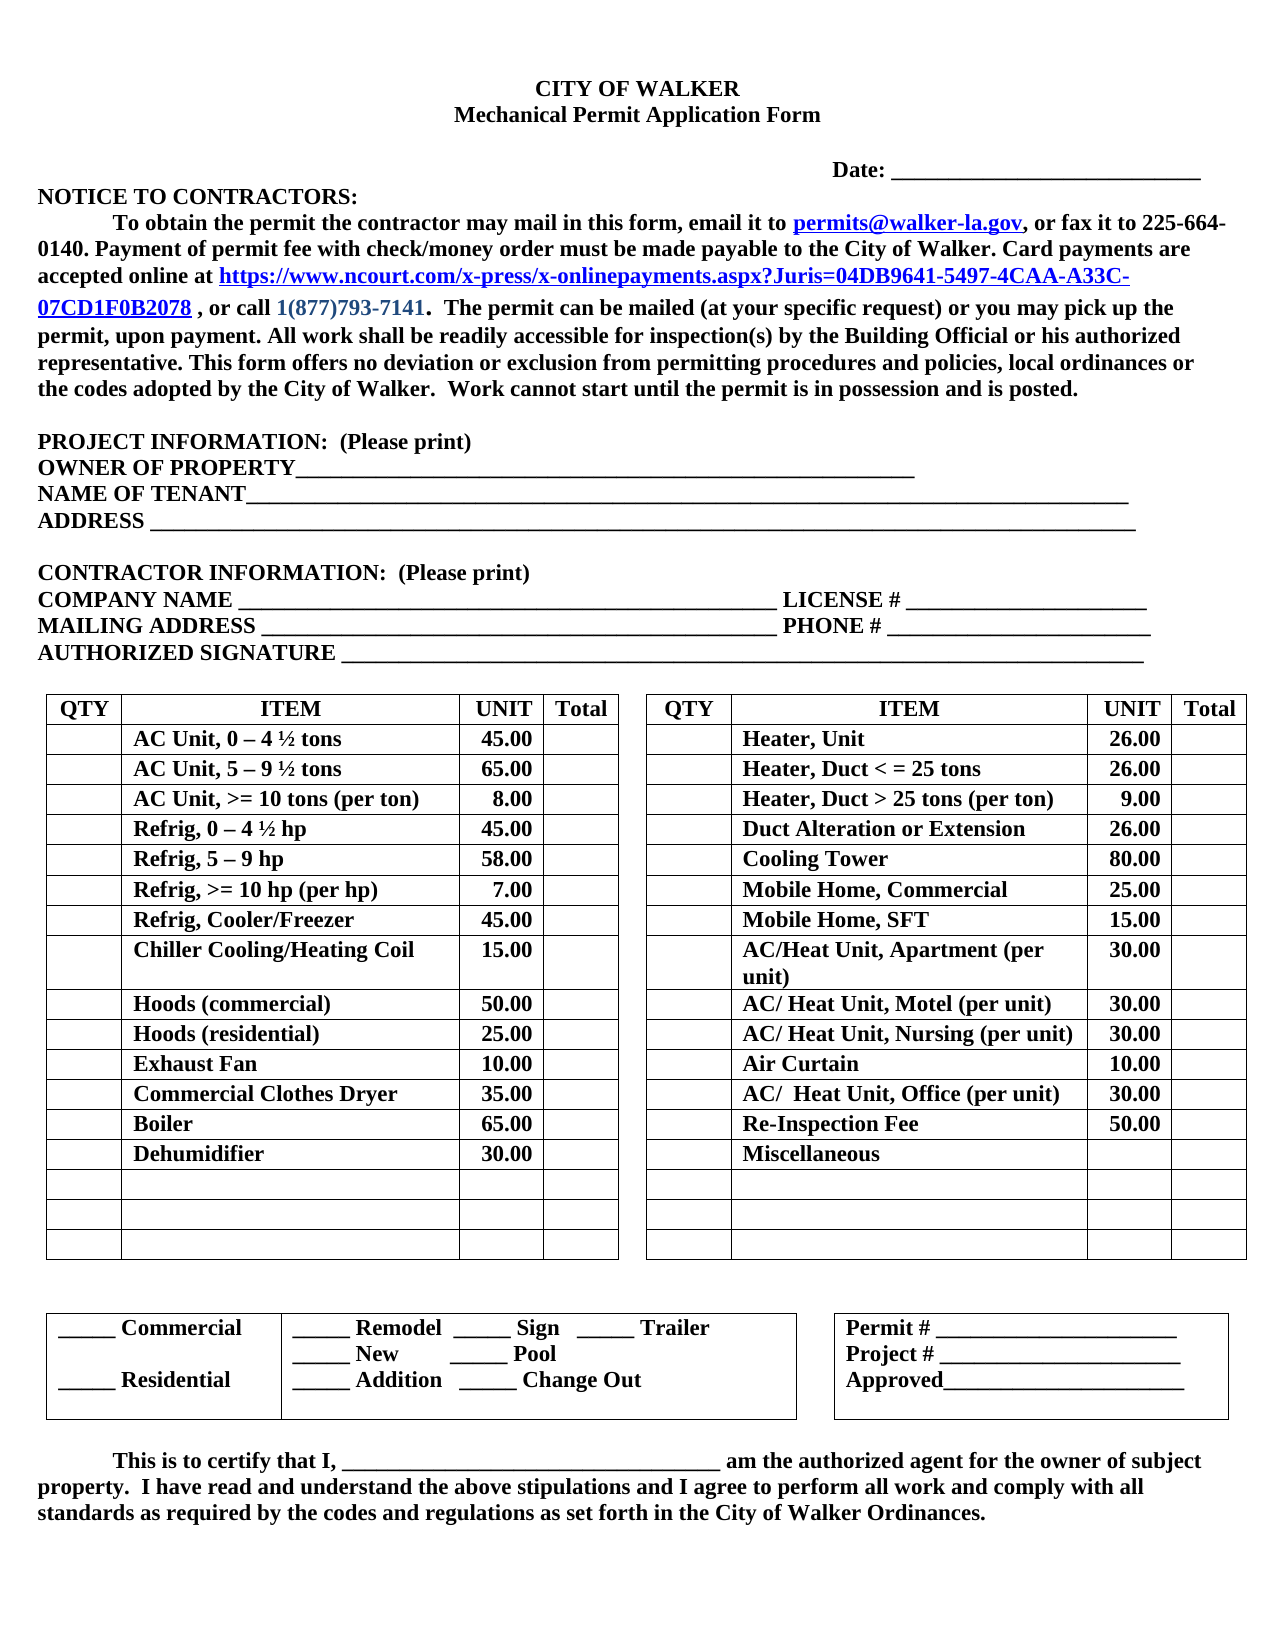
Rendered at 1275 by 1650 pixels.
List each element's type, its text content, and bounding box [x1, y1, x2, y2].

table_cell Refrig, Cooler/Freezer [122, 906, 459, 935]
table_cell [619, 1019, 646, 1049]
table_cell AC/ Heat Unit, Office (per unit) [732, 1080, 1087, 1109]
table_cell [544, 725, 618, 754]
table_cell AC/ Heat Unit, Nursing (per unit) [732, 1020, 1087, 1049]
table_cell 25.00 [1088, 876, 1171, 905]
table_cell [732, 1170, 1087, 1199]
table_cell [544, 1050, 618, 1079]
table_cell [1172, 755, 1246, 784]
table_cell [122, 1170, 459, 1199]
table_cell [544, 1140, 618, 1169]
table_cell [619, 1199, 646, 1229]
table_header Permit # _____________________ Project # _____________________ Approved_____________________ [835, 1314, 1228, 1419]
table_cell [47, 936, 121, 989]
text COMPANY NAME _______________________________________________ LICENSE # _____________________ [37, 586, 1237, 612]
table_cell [619, 1109, 646, 1139]
table_cell AC Unit, 0 – 4 ½ tons [122, 725, 459, 754]
table_cell [47, 845, 121, 875]
table_cell [1088, 1230, 1171, 1259]
text NOTICE TO CONTRACTORS: [37, 183, 1237, 209]
table_cell 45.00 [460, 906, 543, 935]
table_cell [647, 785, 731, 814]
table_cell [544, 1170, 618, 1199]
table_header Total [544, 695, 618, 724]
text This is to certify that I, _________________________________ am the authorized agent for the owner of subject property. I have read and understand the above stipulations and I agree to perform all work and comply with all standards as required by the codes and regulations as set forth in the City of . [37, 1447, 1237, 1526]
table_cell [619, 784, 646, 814]
table_cell 26.00 [1088, 755, 1171, 784]
table_cell [1172, 1170, 1246, 1199]
table_cell 9.00 [1088, 785, 1171, 814]
table_cell [1172, 936, 1246, 989]
table_cell 65.00 [460, 1110, 543, 1139]
table_cell 8.00 [460, 785, 543, 814]
table_header _____ Remodel _____ Sign _____ Trailer _____ New _____ Pool _____ Addition _____ Change Out [282, 1314, 796, 1419]
table_header ITEM [732, 695, 1087, 724]
table_cell Cooling Tower [732, 845, 1087, 875]
text CONTRACTOR INFORMATION: (Please print) [37, 559, 1237, 586]
table_cell [647, 845, 731, 875]
table_cell 10.00 [460, 1050, 543, 1079]
table_cell [1172, 1050, 1246, 1079]
table_cell [1172, 785, 1246, 814]
table_header [619, 694, 646, 724]
table_cell [647, 755, 731, 784]
table_cell [619, 989, 646, 1019]
table_cell 45.00 [460, 815, 543, 844]
table_cell Refrig, >= 10 hp (per hp) [122, 876, 459, 905]
text NAME OF TENANT_____________________________________________________________________________ [37, 480, 1237, 507]
table_cell [619, 1049, 646, 1079]
table_cell [647, 1140, 731, 1169]
table_cell Boiler [122, 1110, 459, 1139]
table_cell Mobile Home, SFT [732, 906, 1087, 935]
table_cell [47, 1170, 121, 1199]
table_header QTY [647, 695, 731, 724]
table_cell [732, 1230, 1087, 1259]
table_cell [647, 1080, 731, 1109]
table_cell Hoods (commercial) [122, 990, 459, 1019]
table_cell [544, 845, 618, 875]
table_cell [544, 1080, 618, 1109]
table_cell 25.00 [460, 1020, 543, 1049]
table_cell [647, 815, 731, 844]
table_cell [47, 990, 121, 1019]
table_cell [647, 1230, 731, 1259]
table_cell 30.00 [1088, 1020, 1171, 1049]
table_cell [47, 755, 121, 784]
table_header [797, 1313, 834, 1419]
table_cell [619, 724, 646, 754]
text AUTHORIZED SIGNATURE ______________________________________________________________________ [37, 638, 1237, 665]
table_cell [122, 1200, 459, 1229]
table_cell [544, 876, 618, 905]
table_cell [619, 875, 646, 905]
table_cell [1088, 1200, 1171, 1229]
table_cell [47, 725, 121, 754]
table_cell [544, 785, 618, 814]
table_cell [1172, 1140, 1246, 1169]
table_cell [647, 1050, 731, 1079]
table_header QTY [47, 695, 121, 724]
table_cell Exhaust Fan [122, 1050, 459, 1079]
table_cell [619, 905, 646, 935]
table_cell AC/ Heat Unit, Motel (per unit) [732, 990, 1087, 1019]
table_cell 80.00 [1088, 845, 1171, 875]
table_header _____ Commercial _____ Residential [47, 1314, 281, 1419]
table_cell 30.00 [1088, 990, 1171, 1019]
table_cell [122, 1230, 459, 1259]
table_header ITEM [122, 695, 459, 724]
table_cell Duct Alteration or Extension [732, 815, 1087, 844]
table_header Total [1172, 695, 1246, 724]
table_cell [1172, 1110, 1246, 1139]
table_cell [544, 906, 618, 935]
table_cell [1172, 1080, 1246, 1109]
table_cell AC Unit, 5 – 9 ½ tons [122, 755, 459, 784]
table_cell [647, 990, 731, 1019]
table_cell 50.00 [1088, 1110, 1171, 1139]
table_cell [47, 1080, 121, 1109]
table_cell [647, 876, 731, 905]
text To obtain the permit the contractor may mail in this form, email it to permits@walker-la.gov, or fax it to 225-664-0140. Payment of permit fee with check/money order must be made payable to the City of Walker. Card payments are accepted online at https://www.ncourt.com/x-press/x-onlinepayments.aspx?Juris=04DB9641-5497-4CAA-A33C-07CD1F0B2078 , or call 1(877)793-7141. The permit can be mailed (at your specific request) or you may pick up the permit, upon payment. All work shall be readily accessible for inspection(s) by the Building Official or his authorized representative. This form offers no deviation or exclusion from permitting procedures and policies, local ordinances or the codes adopted by the City of . Work cannot start until the permit is in possession and is posted. [37, 209, 1228, 401]
table_cell [1172, 815, 1246, 844]
table_cell [544, 755, 618, 784]
table_cell [647, 725, 731, 754]
table_cell Refrig, 5 – 9 hp [122, 845, 459, 875]
text PROJECT INFORMATION: (Please print) [37, 428, 1237, 454]
table_cell 15.00 [1088, 906, 1171, 935]
table_cell 30.00 [1088, 936, 1171, 989]
table_cell [544, 1200, 618, 1229]
table_cell [619, 1139, 646, 1169]
table_cell Heater, Duct < = 25 tons [732, 755, 1087, 784]
table_cell [619, 1079, 646, 1109]
table_cell [544, 936, 618, 989]
table_cell [1172, 990, 1246, 1019]
table_cell [619, 814, 646, 844]
table_cell [460, 1170, 543, 1199]
table_cell [47, 1050, 121, 1079]
table_cell 26.00 [1088, 815, 1171, 844]
table_cell Re-Inspection Fee [732, 1110, 1087, 1139]
table_cell [47, 876, 121, 905]
table_cell Refrig, 0 – 4 ½ hp [122, 815, 459, 844]
table_cell [544, 815, 618, 844]
text ADDRESS ______________________________________________________________________________________ [37, 507, 1237, 533]
table_cell [647, 1110, 731, 1139]
table_cell 7.00 [460, 876, 543, 905]
table_cell [732, 1200, 1087, 1229]
table_cell Mobile Home, Commercial [732, 876, 1087, 905]
table_cell [47, 1140, 121, 1169]
table_cell [1088, 1170, 1171, 1199]
table_cell [647, 1170, 731, 1199]
table_cell [647, 1200, 731, 1229]
table_cell Miscellaneous [732, 1140, 1087, 1169]
text CITY OF [37, 75, 1237, 101]
table_cell [1172, 906, 1246, 935]
table_cell Air Curtain [732, 1050, 1087, 1079]
table_cell [47, 815, 121, 844]
table_cell [47, 1200, 121, 1229]
table_cell [619, 1229, 646, 1259]
table_cell [47, 1110, 121, 1139]
table_cell 58.00 [460, 845, 543, 875]
table_cell [1172, 1200, 1246, 1229]
table_header UNIT [1088, 695, 1171, 724]
table_cell [619, 754, 646, 784]
table_cell [1172, 725, 1246, 754]
table_cell [647, 906, 731, 935]
text OWNER OF PROPERTY______________________________________________________ [37, 454, 1237, 480]
table_cell Hoods (residential) [122, 1020, 459, 1049]
table_cell [460, 1200, 543, 1229]
table_cell [460, 1230, 543, 1259]
table_cell 35.00 [460, 1080, 543, 1109]
table_cell [619, 1169, 646, 1199]
table_cell 30.00 [1088, 1080, 1171, 1109]
table_cell [47, 906, 121, 935]
table_cell [47, 1230, 121, 1259]
table_cell AC Unit, >= 10 tons (per ton) [122, 785, 459, 814]
text Date: ___________________________ [37, 156, 1237, 183]
table_cell [619, 844, 646, 875]
table_cell [544, 990, 618, 1019]
table_cell [647, 1020, 731, 1049]
table_cell [1172, 1230, 1246, 1259]
table_cell 65.00 [460, 755, 543, 784]
table_cell Heater, Duct > 25 tons (per ton) [732, 785, 1087, 814]
text Mechanical Permit Application Form [37, 101, 1237, 128]
table_cell [1172, 845, 1246, 875]
table_cell 10.00 [1088, 1050, 1171, 1079]
table_cell [47, 785, 121, 814]
table_cell 15.00 [460, 936, 543, 989]
table_cell Dehumidifier [122, 1140, 459, 1169]
text MAILING ADDRESS _____________________________________________ PHONE # _______________________ [37, 612, 1237, 638]
table_cell Heater, Unit [732, 725, 1087, 754]
table_cell [1172, 876, 1246, 905]
table_cell Commercial Clothes Dryer [122, 1080, 459, 1109]
table_cell 50.00 [460, 990, 543, 1019]
table_cell AC/Heat Unit, Apartment (per unit) [732, 936, 1087, 989]
table_cell 30.00 [460, 1140, 543, 1169]
table_cell [1172, 1020, 1246, 1049]
table_cell [647, 936, 731, 989]
table_header UNIT [460, 695, 543, 724]
table_cell [544, 1020, 618, 1049]
table_cell [47, 1020, 121, 1049]
table_cell 26.00 [1088, 725, 1171, 754]
table_cell 45.00 [460, 725, 543, 754]
table_cell [544, 1110, 618, 1139]
table_cell [1088, 1140, 1171, 1169]
table_cell [619, 935, 646, 989]
table_cell Chiller Cooling/Heating Coil [122, 936, 459, 989]
table_cell [544, 1230, 618, 1259]
